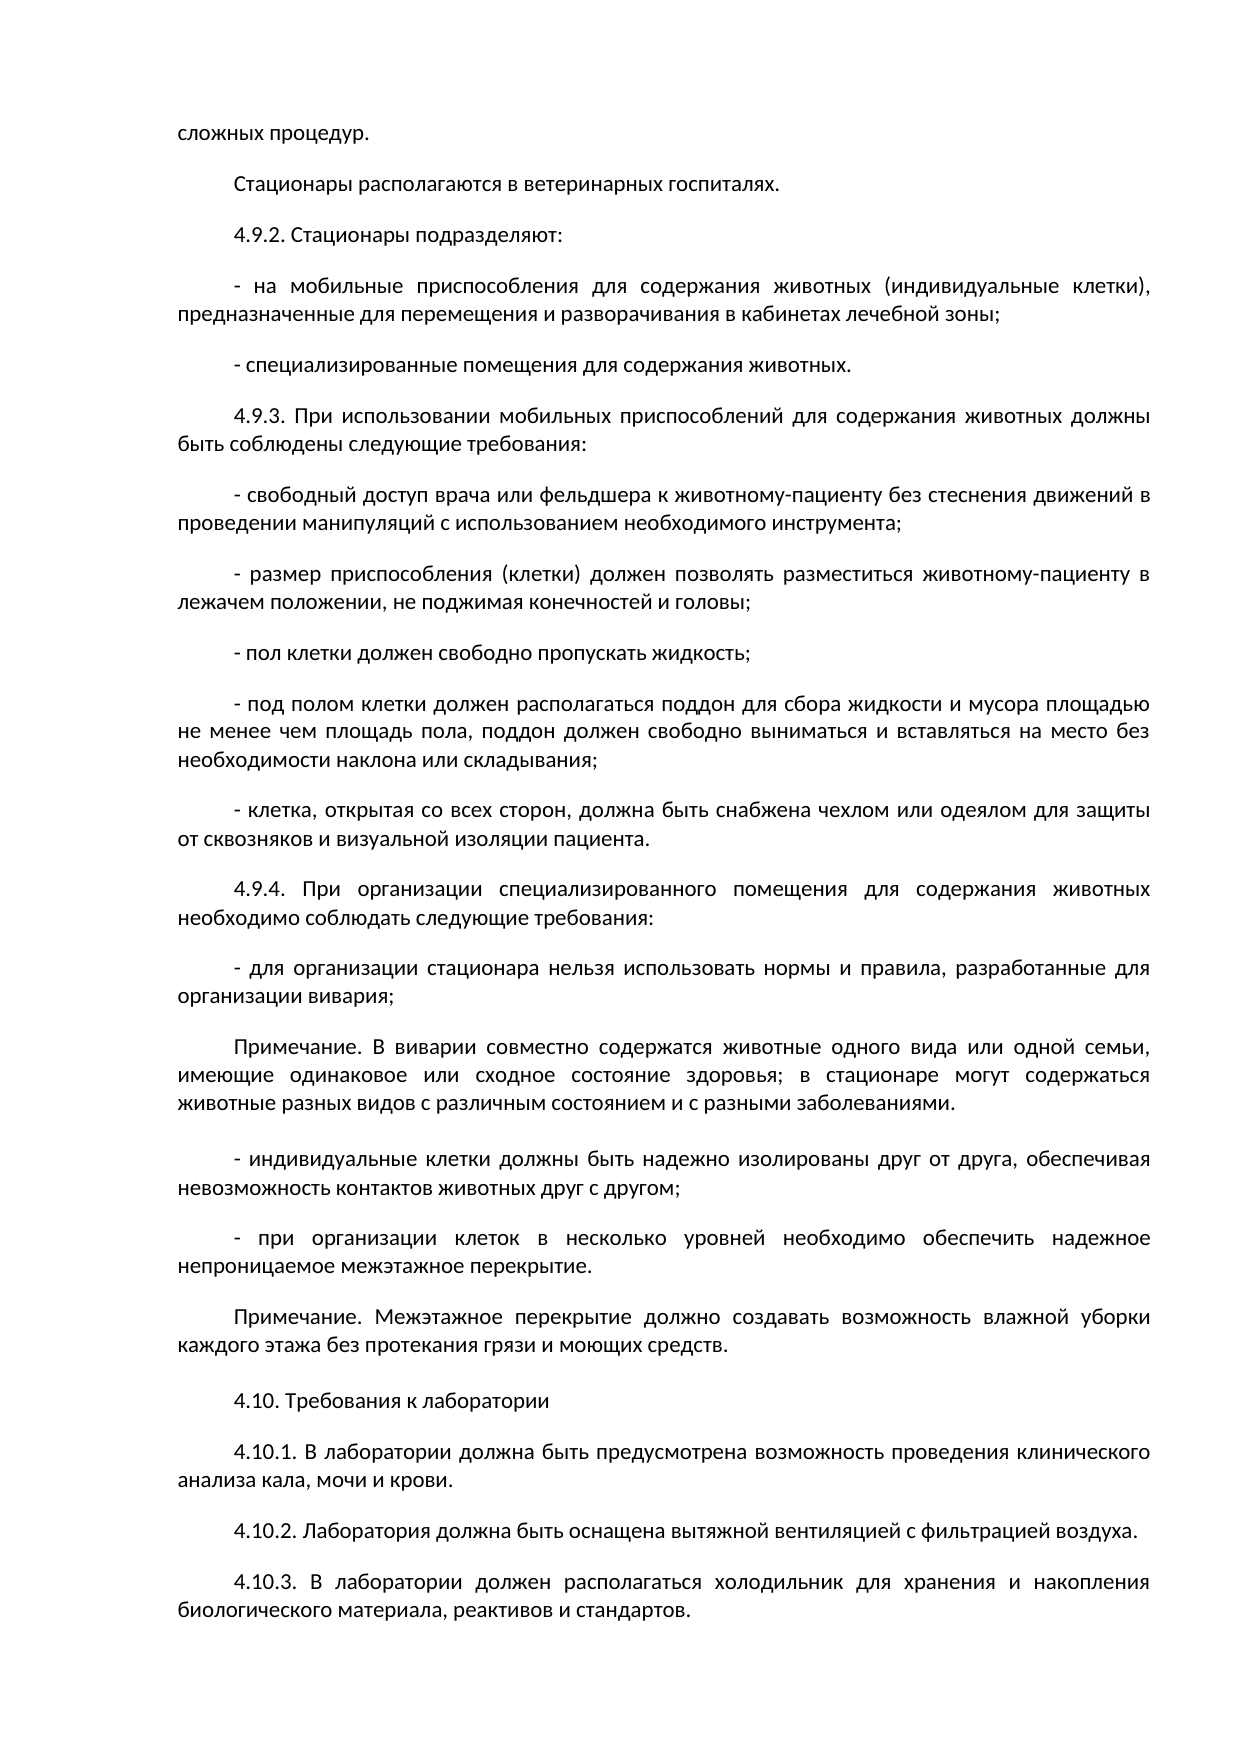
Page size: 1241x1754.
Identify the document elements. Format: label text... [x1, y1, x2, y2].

text 4.10.1. В лаборатории должна быть предусмотрена возможность проведения клинического анализа кала, мочи и крови. [177, 1437, 1152, 1493]
text 4.9.3. При использовании мобильных приспособлений для содержания животных должны быть соблюдены следующие требования: [177, 401, 1152, 457]
text - пол клетки должен свободно пропускать жидкость; [177, 638, 1152, 666]
text 4.10.2. Лаборатория должна быть оснащена вытяжной вентиляцией с фильтрацией воздуха. [177, 1516, 1152, 1544]
text - размер приспособления (клетки) должен позволять разместиться животному-пациенту в лежачем положении, не поджимая конечностей и головы; [177, 559, 1152, 615]
text - специализированные помещения для содержания животных. [177, 350, 1152, 378]
text - для организации стационара нельзя использовать нормы и правила, разработанные для организации вивария; [177, 953, 1152, 1009]
text - при организации клеток в несколько уровней необходимо обеспечить надежное непроницаемое межэтажное перекрытие. [177, 1223, 1152, 1279]
text 4.9.4. При организации специализированного помещения для содержания животных необходимо соблюдать следующие требования: [177, 874, 1152, 931]
text Примечание. В виварии совместно содержатся животные одного вида или одной семьи, имеющие одинаковое или сходное состояние здоровья; в стационаре могут содержаться животные разных видов с различным состоянием и с разными заболеваниями. [177, 1032, 1152, 1117]
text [177, 118, 1152, 146]
text 4.10. Требования к лаборатории [177, 1387, 1152, 1414]
text Стационары располагаются в ветеринарных госпиталях. [177, 169, 1152, 197]
text 4.9.2. Стационары подразделяют: [177, 220, 1152, 248]
text 4.10.3. В лаборатории должен располагаться холодильник для хранения и накопления биологического материала, реактивов и стандартов. [177, 1567, 1152, 1623]
text - клетка, открытая со всех сторон, должна быть снабжена чехлом или одеялом для защиты от сквозняков и визуальной изоляции пациента. [177, 796, 1152, 852]
text Примечание. Межэтажное перекрытие должно создавать возможность влажной уборки каждого этажа без протекания грязи и моющих средств. [177, 1302, 1152, 1358]
text - под полом клетки должен располагаться поддон для сбора жидкости и мусора площадью не менее чем площадь пола, поддон должен свободно выниматься и вставляться на место без необходимости наклона или складывания; [177, 689, 1152, 773]
text - свободный доступ врача или фельдшера к животному-пациенту без стеснения движений в проведении манипуляций с использованием необходимого инструмента; [177, 480, 1152, 536]
text - на мобильные приспособления для содержания животных (индивидуальные клетки), предназначенные для перемещения и разворачивания в кабинетах лечебной зоны; [177, 271, 1152, 327]
text - индивидуальные клетки должны быть надежно изолированы друг от друга, обеспечивая невозможность контактов животных друг с другом; [177, 1144, 1152, 1201]
